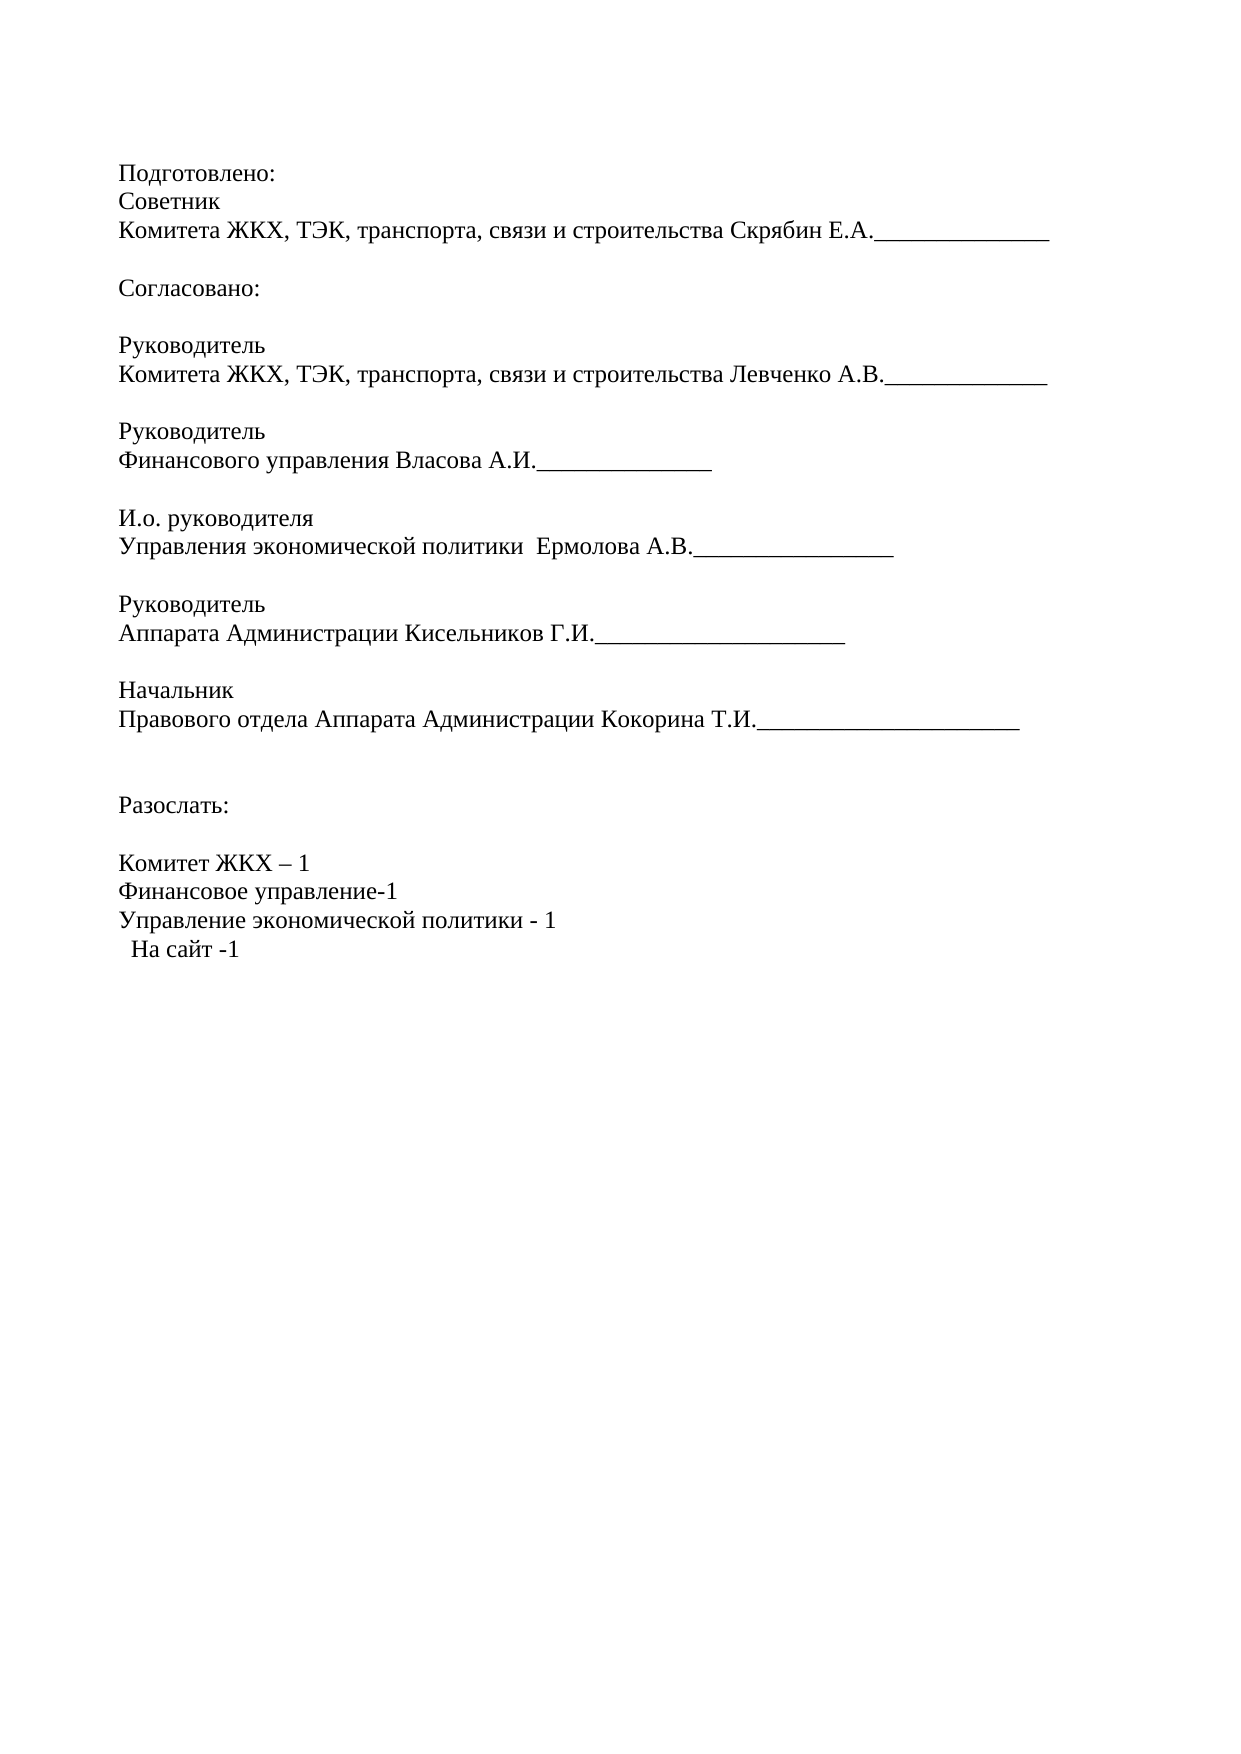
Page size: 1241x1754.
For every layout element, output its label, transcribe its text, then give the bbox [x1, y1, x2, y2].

text Руководитель [118, 416, 1122, 445]
text Руководитель [118, 589, 1122, 618]
text Руководитель [118, 330, 1122, 359]
text Советник [118, 186, 1122, 215]
text Правового отдела Аппарата Администрации Кокорина Т.И._____________________ [118, 704, 1122, 733]
text Разослать: [118, 790, 1122, 819]
text Комитет ЖКХ – 1 [118, 848, 1122, 876]
text Управления экономической политики Ермолова А.В.________________ [118, 531, 1122, 560]
text Подготовлено: [118, 158, 1122, 186]
text Комитета ЖКХ, ТЭК, транспорта, связи и строительства Левченко А.В._____________ [118, 359, 1122, 388]
text Согласовано: [118, 273, 1122, 301]
text Управление экономической политики - 1 [118, 905, 1122, 934]
text На сайт -1 [118, 934, 1122, 963]
text И.о. руководителя [118, 503, 1122, 531]
text Аппарата Администрации Кисельников Г.И.____________________ [118, 618, 1122, 646]
text Комитета ЖКХ, ТЭК, транспорта, связи и строительства Скрябин Е.А.______________ [118, 215, 1122, 244]
text Финансового управления Власова А.И.______________ [118, 445, 1122, 474]
text Начальник [118, 675, 1122, 704]
text Финансовое управление-1 [118, 876, 1122, 905]
